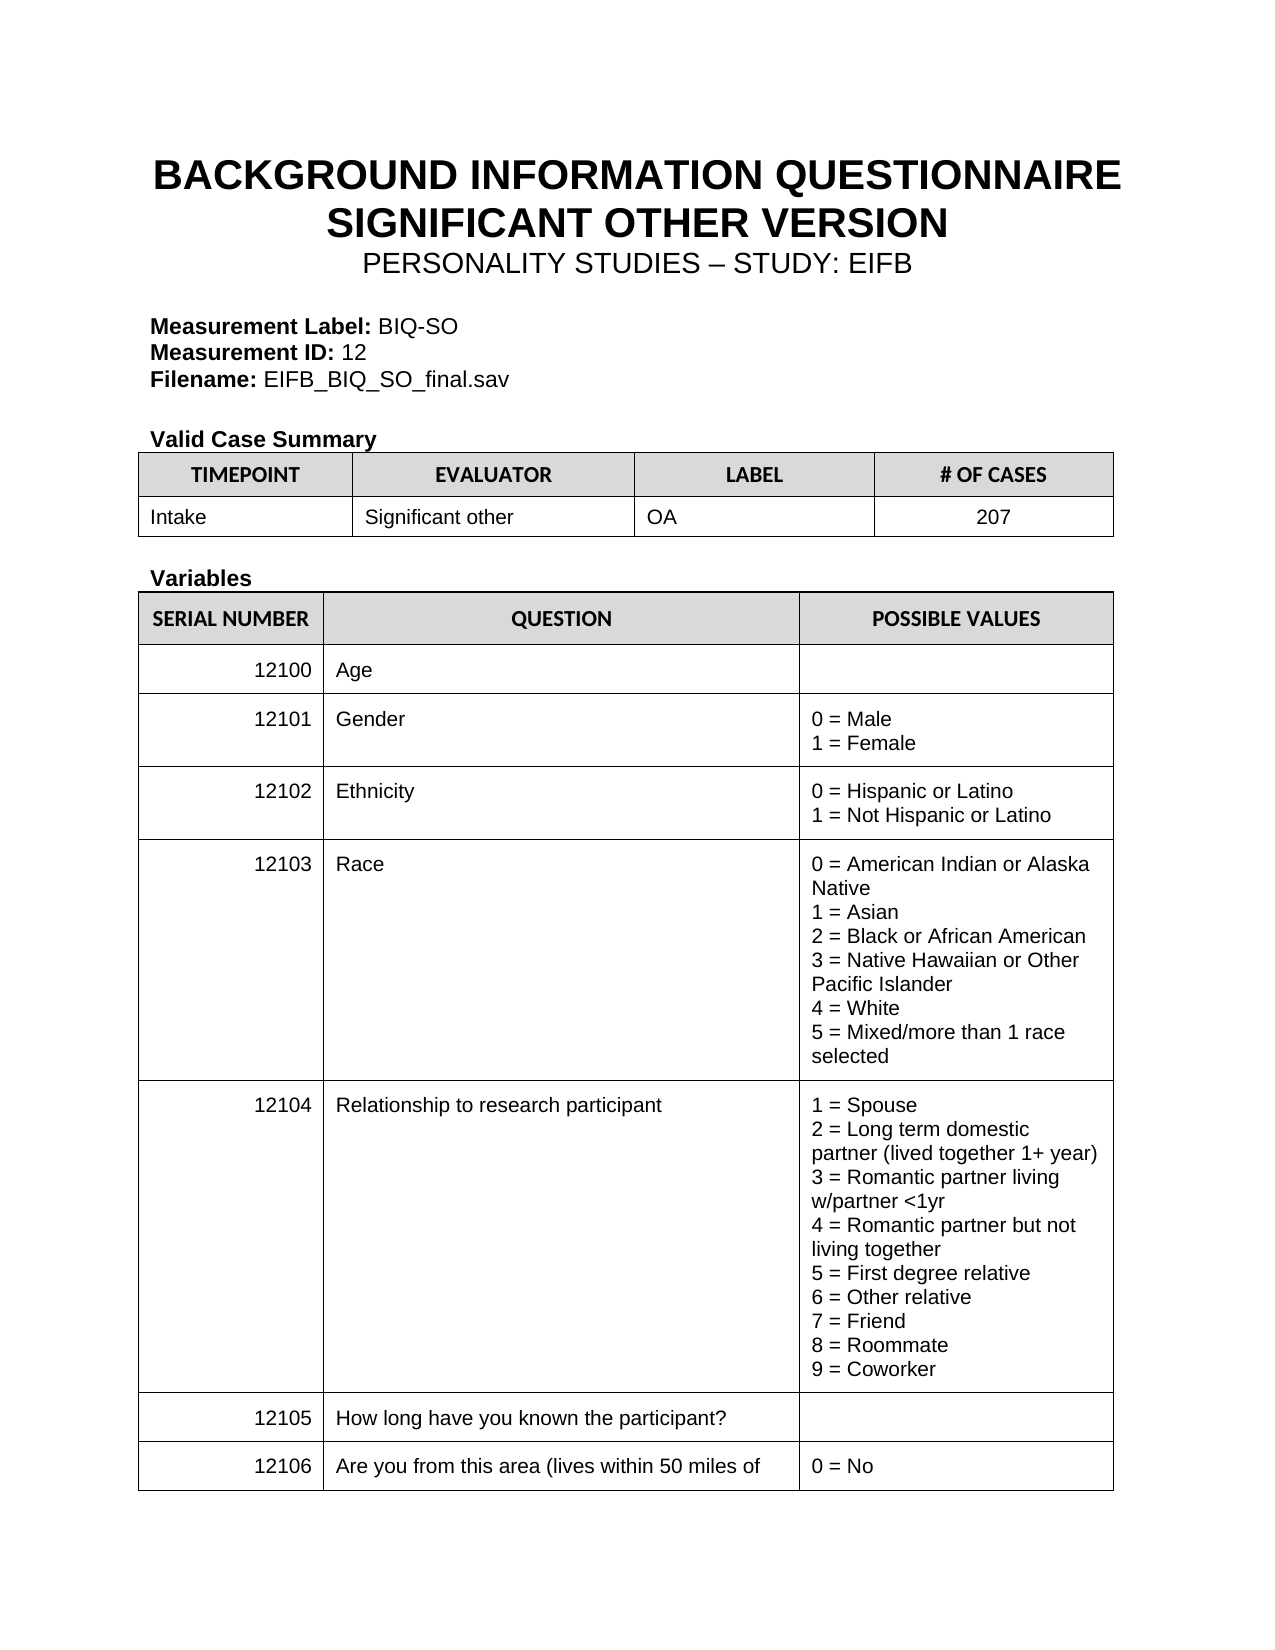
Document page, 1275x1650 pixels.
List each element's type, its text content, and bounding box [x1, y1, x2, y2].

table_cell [324, 1442, 799, 1490]
table_header TIMEPOINT [139, 453, 352, 496]
table_cell Significant other [353, 497, 634, 536]
table_cell 12100 [139, 645, 323, 693]
table_cell OA [635, 497, 874, 536]
table_header EVALUATOR [353, 453, 634, 496]
table_cell 207 [875, 497, 1113, 536]
table_cell Intake [139, 497, 352, 536]
table_cell 12102 [139, 767, 323, 839]
text Measurement ID: 12 [150, 339, 1125, 366]
text Variables [150, 565, 1125, 591]
table_cell 12101 [139, 694, 323, 766]
table_header # OF CASES [875, 453, 1113, 496]
table_cell 1 = Spouse 2 = Long term domestic partner (lived together 1+ year) 3 = Romantic partner living w/partner <1yr 4 = Romantic partner but not living together 5 = First degree relative 6 = Other relative 7 = Friend 8 = Roommate 9 = Coworker [800, 1081, 1113, 1392]
table_header SERIAL NUMBER [139, 593, 323, 644]
table_cell 12103 [139, 840, 323, 1080]
text BACKGROUND INFORMATION QUESTIONNAIRE SIGNIFICANT OTHER VERSION [150, 150, 1125, 246]
table_header POSSIBLE VALUES [800, 593, 1113, 644]
table_header QUESTION [324, 593, 799, 644]
table_cell Ethnicity [324, 767, 799, 839]
text Filename: EIFB_BIQ_SO_final.sav [150, 366, 1125, 392]
table_cell 0 = No 1 = Yes [800, 1442, 1113, 1490]
table_cell Gender [324, 694, 799, 766]
table_cell 0 = American Indian or Alaska Native 1 = Asian 2 = Black or African American 3 = Native Hawaiian or Other Pacific Islander 4 = White 5 = Mixed/more than 1 race selected [800, 840, 1113, 1080]
table_cell How long have you known the participant? [324, 1393, 799, 1441]
table_cell Relationship to research participant [324, 1081, 799, 1392]
table_cell Age [324, 645, 799, 693]
table_cell 12104 [139, 1081, 323, 1392]
table_cell [800, 645, 1113, 693]
table_cell Race [324, 840, 799, 1080]
table_header LABEL [635, 453, 874, 496]
table_cell 0 = Male 1 = Female [800, 694, 1113, 766]
text Valid Case Summary [150, 426, 1125, 452]
table_cell 12105 [139, 1393, 323, 1441]
table_cell 12106 [139, 1442, 323, 1490]
table_cell [800, 1393, 1113, 1441]
text PERSONALITY STUDIES – STUDY: EIFB [150, 246, 1125, 279]
text Measurement Label: BIQ-SO [150, 313, 1125, 339]
table_cell 0 = Hispanic or Latino 1 = Not Hispanic or Latino [800, 767, 1113, 839]
